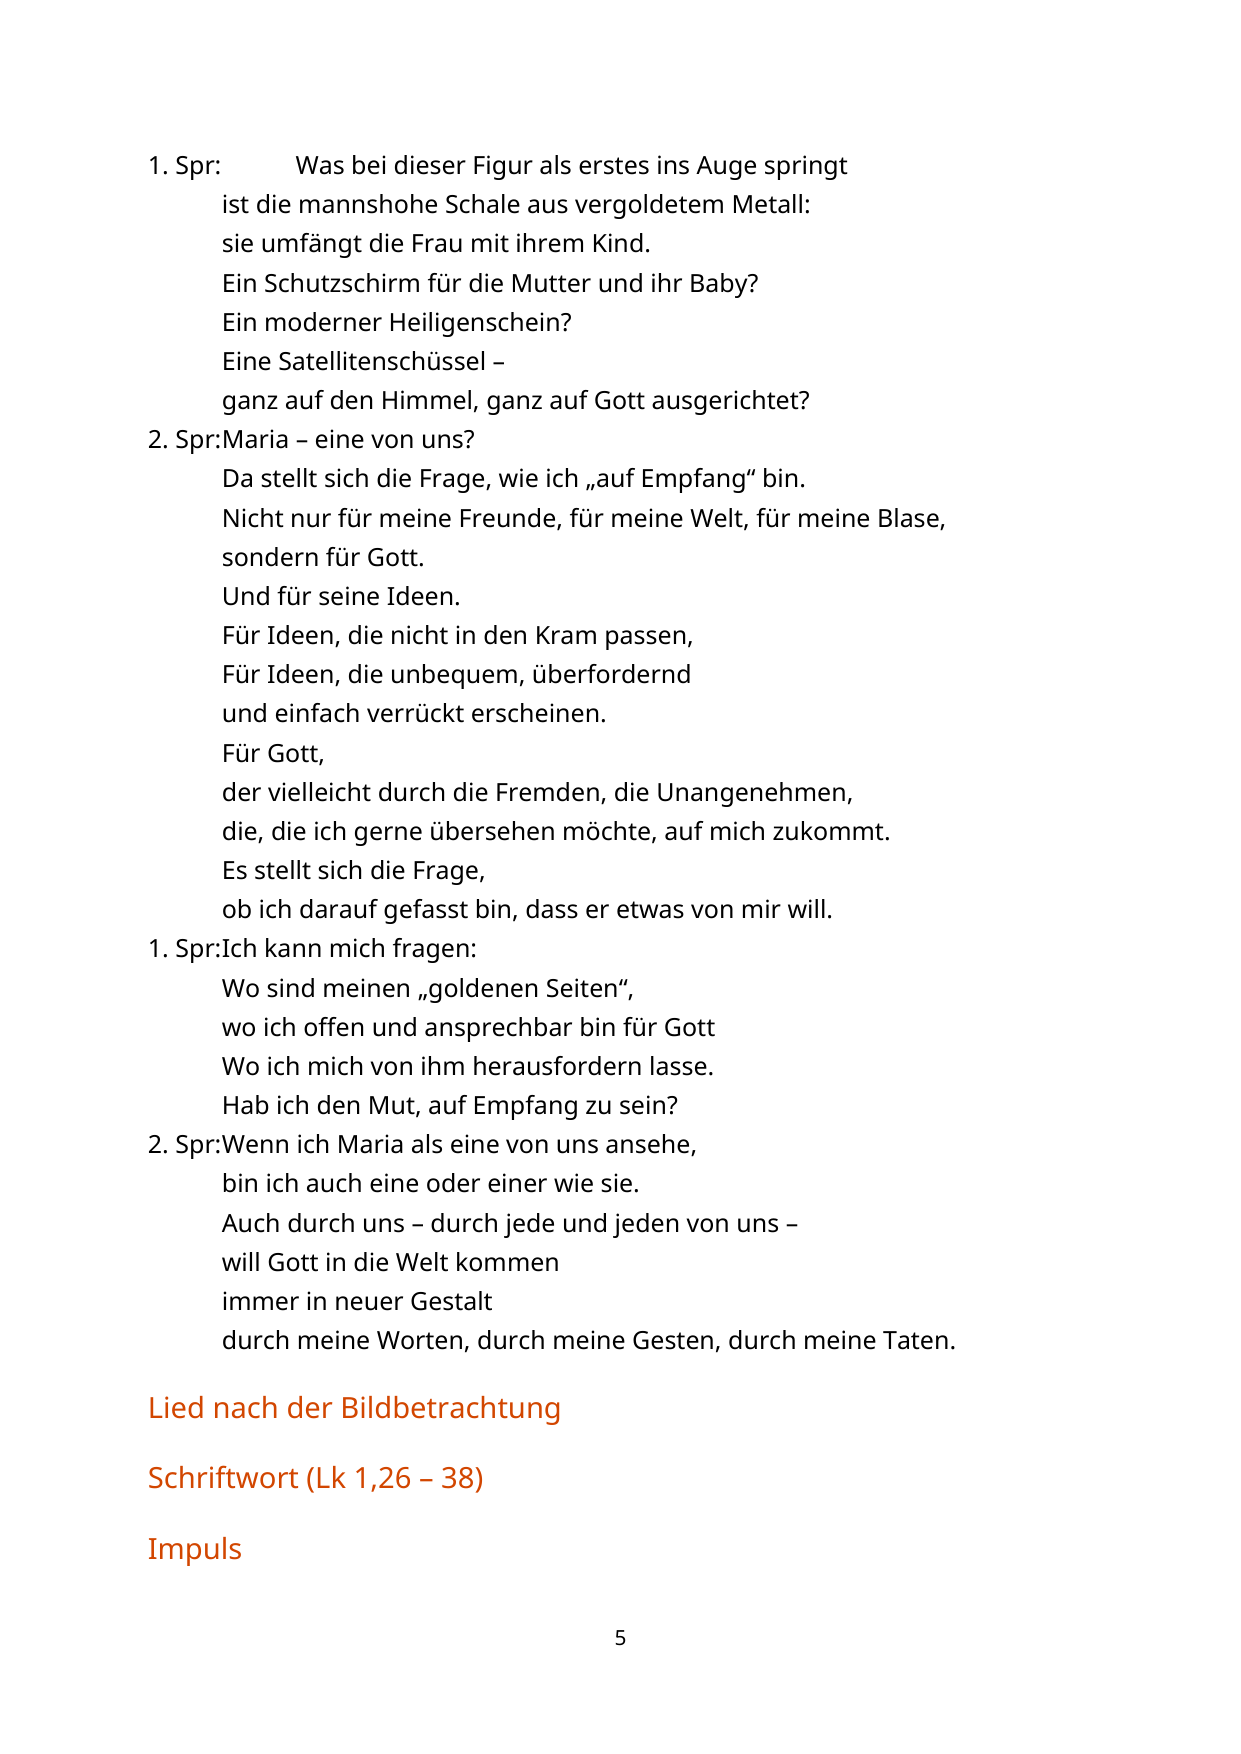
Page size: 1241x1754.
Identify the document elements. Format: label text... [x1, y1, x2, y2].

text 2. Spr: Wenn ich Maria als eine von uns ansehe, bin ich auch eine oder einer wie sie. Auch durch uns – durch jede und jeden von uns – will Gott in die Welt kommen immer in neuer Gestalt durch meine Worten, durch meine Gesten, durch meine Taten. [148, 1127, 1093, 1357]
subtitle Lied nach der Bildbetrachtung [148, 1387, 1093, 1427]
text 1. Spr: Was bei dieser Figur als erstes ins Auge springt ist die mannshohe Schale aus vergoldetem Metall: sie umfängt die Frau mit ihrem Kind. Ein Schutzschirm für die Mutter und ihr Baby? Ein moderner Heiligenschein? Eine Satellitenschüssel – ganz auf den Himmel, ganz auf Gott ausgerichtet? [148, 148, 1093, 417]
subtitle Schriftwort (Lk 1,26 – 38) [148, 1457, 1093, 1497]
text 2. Spr: Maria – eine von uns? Da stellt sich die Frage, wie ich „auf Empfang“ bin. Nicht nur für meine Freunde, für meine Welt, für meine Blase, sondern für Gott. Und für seine Ideen. Für Ideen, die nicht in den Kram passen, Für Ideen, die unbequem, überfordernd und einfach verrückt erscheinen. Für Gott, der vielleicht durch die Fremden, die Unangenehmen, die, die ich gerne übersehen möchte, auf mich zukommt. Es stellt sich die Frage, ob ich darauf gefasst bin, dass er etwas von mir will. [148, 422, 1093, 926]
text 1. Spr: Ich kann mich fragen: Wo sind meinen „goldenen Seiten“, wo ich offen und ansprechbar bin für Gott Wo ich mich von ihm herausfordern lasse. Hab ich den Mut, auf Empfang zu sein? [148, 931, 1093, 1122]
subtitle Impuls [148, 1528, 1093, 1568]
